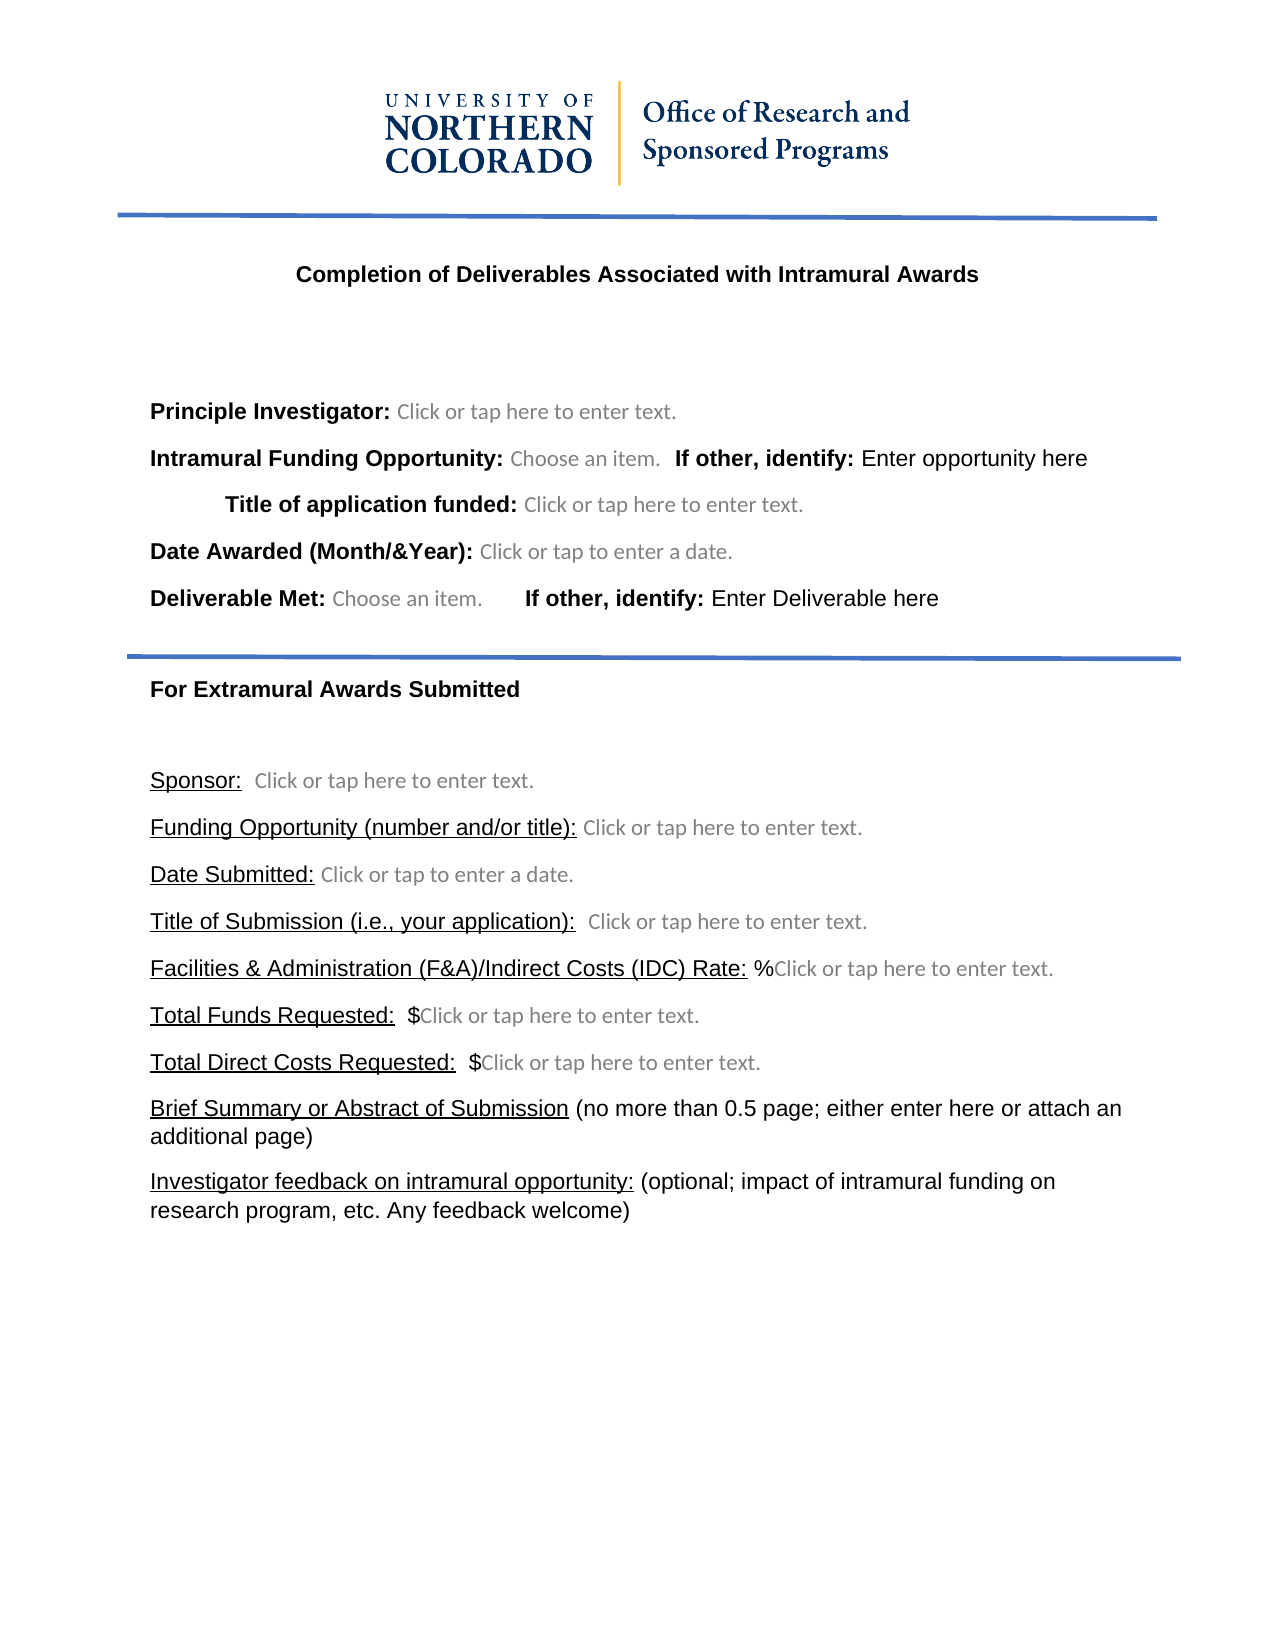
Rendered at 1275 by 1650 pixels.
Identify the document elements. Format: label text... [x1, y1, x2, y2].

text Title of Submission (i.e., your application): [150, 907, 1125, 935]
text Total Direct Costs Requested: [150, 1048, 1125, 1076]
text Date Awarded (Month/&Year): [150, 537, 1125, 565]
text Deliverable Met: If other, identify: [150, 584, 1125, 612]
text Completion of Deliverables Associated with Intramural Awards [150, 261, 1125, 288]
text Date Submitted: [150, 860, 1125, 888]
text Intramural Funding Opportunity: If other, identify: [150, 444, 1125, 472]
text Funding Opportunity (number and/or title): [150, 813, 1125, 841]
text Principle Investigator: [150, 397, 1125, 425]
text Investigator feedback on intramural opportunity: (optional; impact of intramural funding on research program, etc. Any feedback welcome) [150, 1168, 1125, 1223]
text Total Funds Requested: [150, 1001, 1125, 1029]
text Sponsor: [150, 766, 1125, 794]
text Brief Summary or Abstract of Submission (no more than 0.5 page; either enter here or attach an additional page) [150, 1094, 1125, 1149]
text Facilities & Administration (F&A)/Indirect Costs (IDC) Rate: [150, 954, 1125, 982]
picture [346, 75, 947, 215]
text For Extramural Awards Submitted [150, 676, 1125, 703]
text Title of application funded: [150, 491, 1125, 518]
